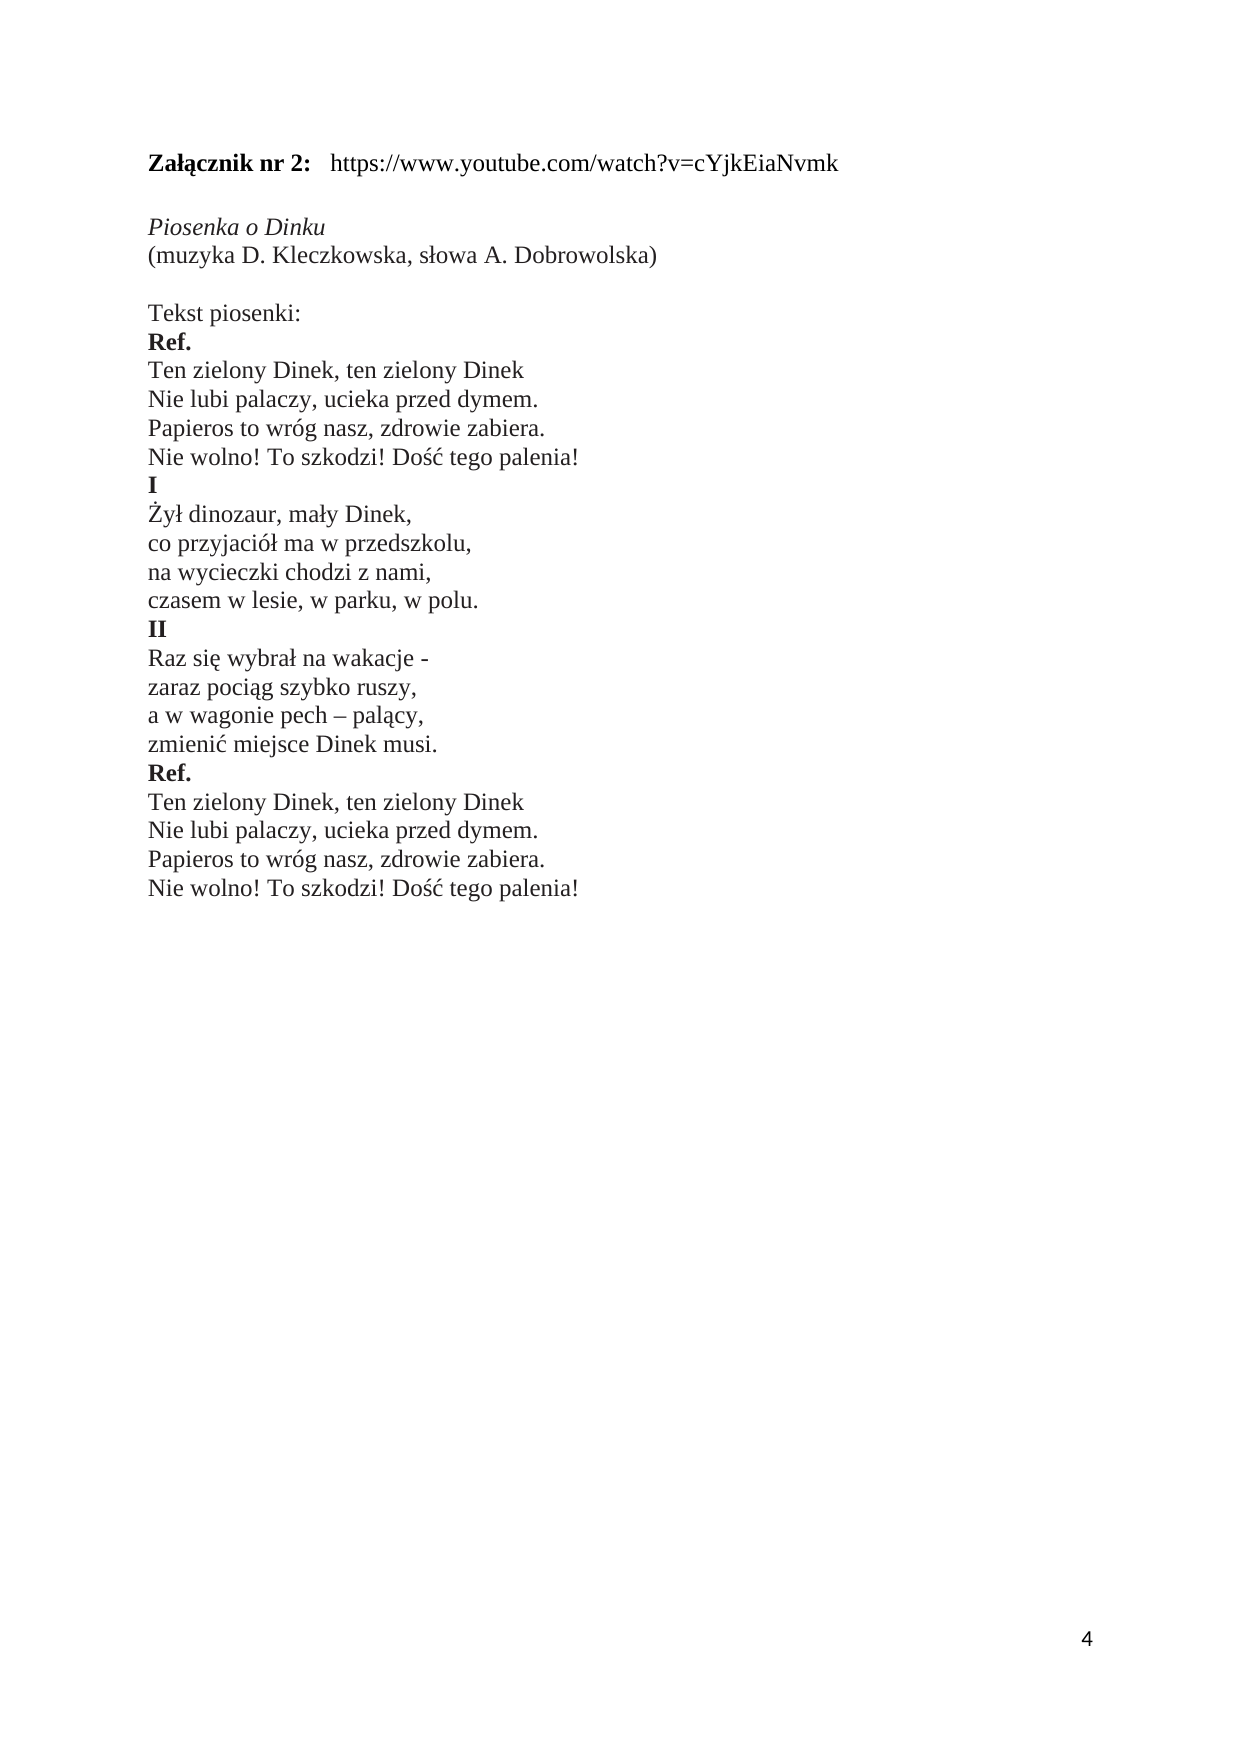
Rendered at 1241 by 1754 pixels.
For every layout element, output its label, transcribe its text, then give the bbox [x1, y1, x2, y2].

text II [148, 614, 1093, 643]
text co przyjaciół ma w przedszkolu, [148, 528, 1093, 557]
text Ten zielony Dinek, ten zielony Dinek [148, 355, 1093, 384]
text Ref. [148, 758, 1093, 787]
text Nie lubi palaczy, ucieka przed dymem. [148, 815, 1093, 844]
text Nie wolno! To szkodzi! Dość tego palenia! [148, 873, 1093, 902]
text Żył dinozaur, mały Dinek, [148, 499, 1093, 528]
text Ref. [148, 327, 1093, 355]
text zaraz pociąg szybko ruszy, [148, 672, 1093, 700]
text I [148, 470, 1093, 499]
text Załącznik nr 2: https://www.youtube.com/watch?v=cYjkEiaNvmk [148, 148, 1093, 176]
text a w wagonie pech – palący, [148, 700, 1093, 729]
text Papieros to wróg nasz, zdrowie zabiera. [148, 413, 1093, 442]
text Ten zielony Dinek, ten zielony Dinek [148, 787, 1093, 815]
text Piosenka o Dinku [148, 212, 1093, 240]
text czasem w lesie, w parku, w polu. [148, 585, 1093, 614]
text Raz się wybrał na wakacje - [148, 643, 1093, 672]
text Tekst piosenki: [148, 298, 1093, 327]
text Nie wolno! To szkodzi! Dość tego palenia! [148, 442, 1093, 470]
text Nie lubi palaczy, ucieka przed dymem. [148, 384, 1093, 413]
text na wycieczki chodzi z nami, [148, 557, 1093, 585]
text zmienić miejsce Dinek musi. [148, 729, 1093, 758]
text Papieros to wróg nasz, zdrowie zabiera. [148, 844, 1093, 873]
text (muzyka D. Kleczkowska, słowa A. Dobrowolska) [148, 240, 1093, 269]
